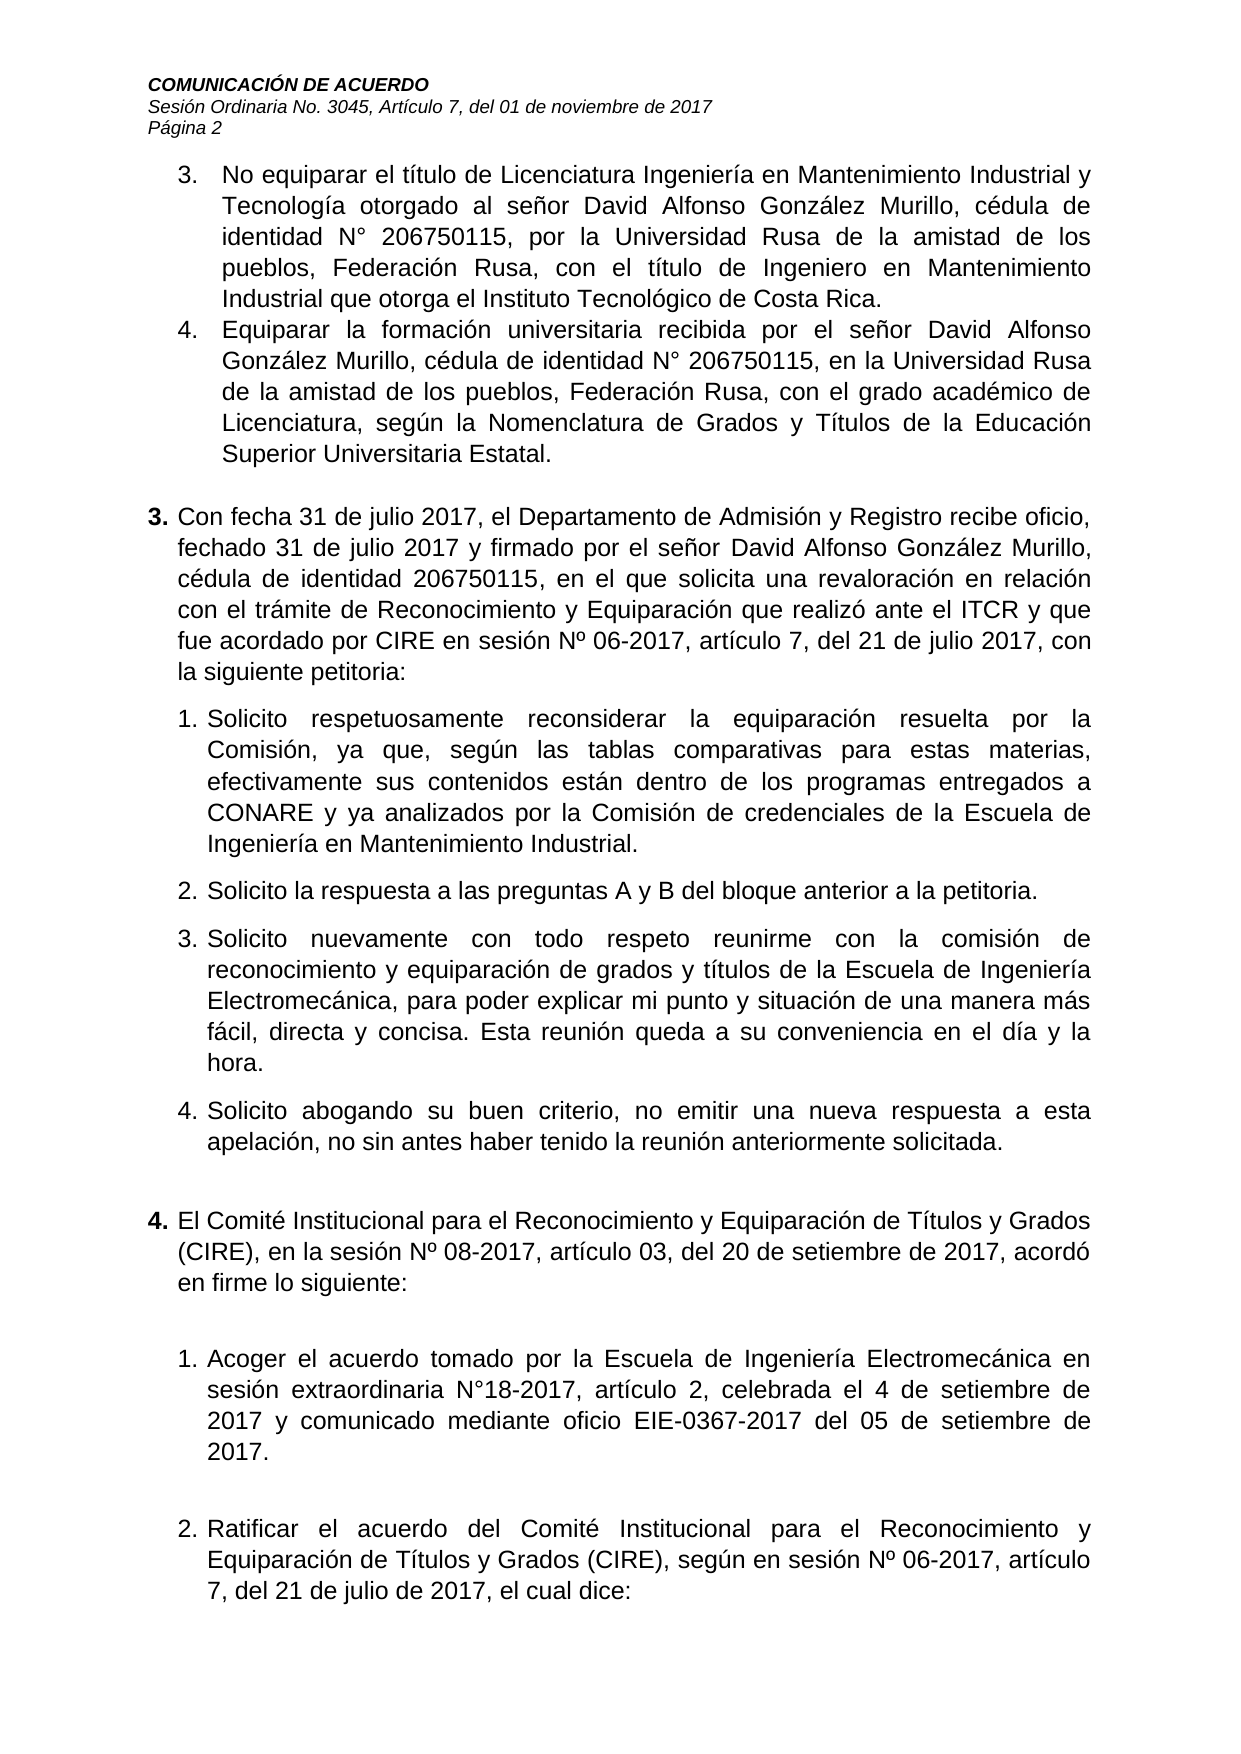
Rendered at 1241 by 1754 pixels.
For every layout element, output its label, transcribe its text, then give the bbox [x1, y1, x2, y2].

list Ratificar el acuerdo del Comité Institucional para el Reconocimiento y Equiparación de Títulos y Grados (CIRE), según en sesión Nº 06-2017, artículo 7, del 21 de julio de 2017, el cual dice: [177, 1514, 1092, 1605]
list Solicito la respuesta a las preguntas A y B del bloque anterior a la petitoria. [177, 876, 1092, 905]
list Acoger el acuerdo tomado por la Escuela de Ingeniería Electromecánica en sesión extraordinaria N°18-2017, artículo 2, celebrada el 4 de setiembre de 2017 y comunicado mediante oficio EIE-0367-2017 del 05 de setiembre de 2017. [177, 1344, 1092, 1466]
list Solicito abogando su buen criterio, no emitir una nueva respuesta a esta apelación, no sin antes haber tenido la reunión anteriormente solicitada. [177, 1096, 1092, 1156]
list Con fecha 31 de julio 2017, el Departamento de Admisión y Registro recibe oficio, fechado 31 de julio 2017 y firmado por el señor David Alfonso González Murillo, cédula de identidad 206750115, en el que solicita una revaloración en relación con el trámite de Reconocimiento y Equiparación que realizó ante el ITCR y que fue acordado por CIRE en sesión Nº 06-2017, artículo 7, del 21 de julio 2017, con la siguiente petitoria: [148, 502, 1092, 686]
list Solicito respetuosamente reconsiderar la equiparación resuelta por la Comisión, ya que, según las tablas comparativas para estas materias, efectivamente sus contenidos están dentro de los programas entregados a CONARE y ya analizados por la Comisión de credenciales de la Escuela de Ingeniería en Mantenimiento Industrial. [177, 704, 1092, 857]
list No equiparar el título de Licenciatura Ingeniería en Mantenimiento Industrial y Tecnología otorgado al señor David Alfonso González Murillo, cédula de identidad N° 206750115, por la Universidad Rusa de la amistad de los pueblos, Federación Rusa, con el título de Ingeniero en Mantenimiento Industrial que otorga el Instituto Tecnológico de Costa Rica. [177, 160, 1092, 313]
list Equiparar la formación universitaria recibida por el señor David Alfonso González Murillo, cédula de identidad N° 206750115, en la Universidad Rusa de la amistad de los pueblos, Federación Rusa, con el grado académico de Licenciatura, según la Nomenclatura de Grados y Títulos de la Educación Superior Universitaria Estatal. [177, 315, 1092, 468]
list Solicito nuevamente con todo respeto reunirme con la comisión de reconocimiento y equiparación de grados y títulos de la Escuela de Ingeniería Electromecánica, para poder explicar mi punto y situación de una manera más fácil, directa y concisa. Esta reunión queda a su conveniencia en el día y la hora. [177, 924, 1092, 1077]
list El Comité Institucional para el Reconocimiento y Equiparación de Títulos y Grados (CIRE), en la sesión Nº 08-2017, artículo 03, del 20 de setiembre de 2017, acordó en firme lo siguiente: [148, 1206, 1092, 1297]
